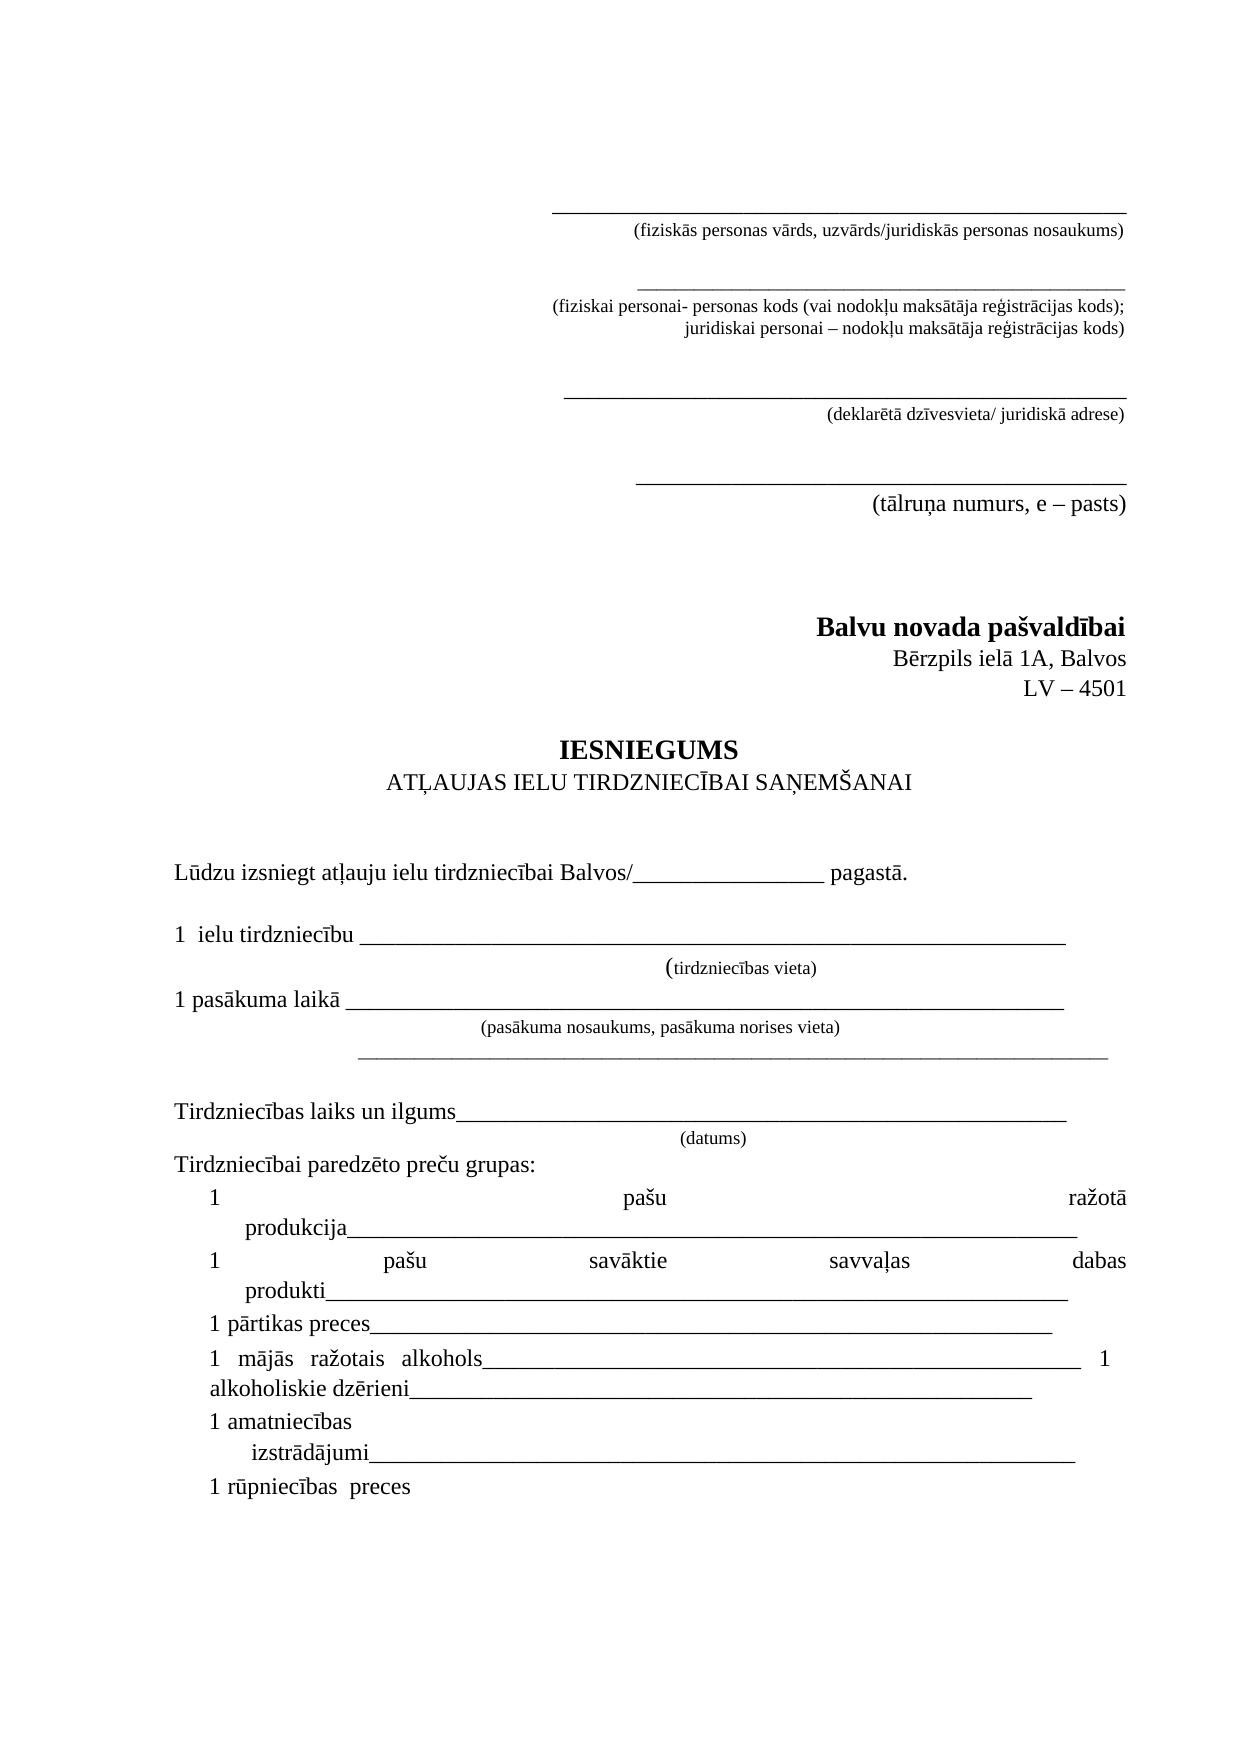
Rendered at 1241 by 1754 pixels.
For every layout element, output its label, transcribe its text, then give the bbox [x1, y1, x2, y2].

text ________________________________________________________________________________ [171, 1040, 1142, 1062]
text _________________________________________ [172, 460, 1127, 487]
text  pašu savāktie savvaļas dabas produkti______________________________________________________________ [208, 1243, 1127, 1304]
text LV – 4501 [172, 674, 1127, 701]
text  ielu tirdzniecību ___________________________________________________________ [174, 917, 1127, 950]
text (fiziskai personai- personas kods (vai nodokļu maksātāja reģistrācijas kods); juridiskai personai – nodokļu maksātāja reģistrācijas kods) [499, 294, 1125, 338]
text  rūpniecības preces [208, 1468, 1127, 1501]
subtitle IESNIEGUMS [172, 733, 1125, 765]
subtitle Balvu novada pašvaldībai [172, 609, 1125, 642]
text (datums) [171, 1127, 1142, 1148]
text (tirdzniecības vieta) [172, 952, 1142, 979]
text ____________________________________________________ [172, 271, 1125, 293]
text _______________________________________________ [172, 374, 1127, 401]
text (pasākuma nosaukums, pasākuma norises vieta) [171, 1016, 1142, 1038]
text Lūdzu izsniegt atļauju ielu tirdzniecībai Balvos/________________ pagastā. [174, 858, 1127, 885]
text  mājās ražotais alkohols__________________________________________________  alkoholiskie dzērieni____________________________________________________ [208, 1341, 1111, 1402]
text Tirdzniecības laiks un ilgums___________________________________________________ [174, 1097, 1127, 1125]
text  pārtikas preces_________________________________________________________ [208, 1306, 1127, 1338]
text (deklarētā dzīvesvieta/ juridiskā adrese) [172, 403, 1125, 424]
text  amatniecības [208, 1403, 1127, 1436]
text ________________________________________________ [172, 189, 1127, 217]
text Bērzpils ielā 1A, Balvos [172, 644, 1127, 672]
text (tālruņa numurs, e – pasts) [172, 489, 1127, 517]
text  pasākuma laikā ____________________________________________________________ [174, 981, 1127, 1014]
text ATĻAUJAS IELU TIRDZNIECĪBAI SAŅEMŠANAI [185, 768, 1113, 796]
text (fiziskās personas vārds, uzvārds/juridiskās personas nosaukums) [172, 219, 1125, 240]
text izstrādājumi___________________________________________________________ [185, 1438, 1142, 1466]
text  pašu ražotā produkcija_____________________________________________________________ [208, 1180, 1127, 1241]
text Tirdzniecībai paredzēto preču grupas: [174, 1150, 1127, 1178]
